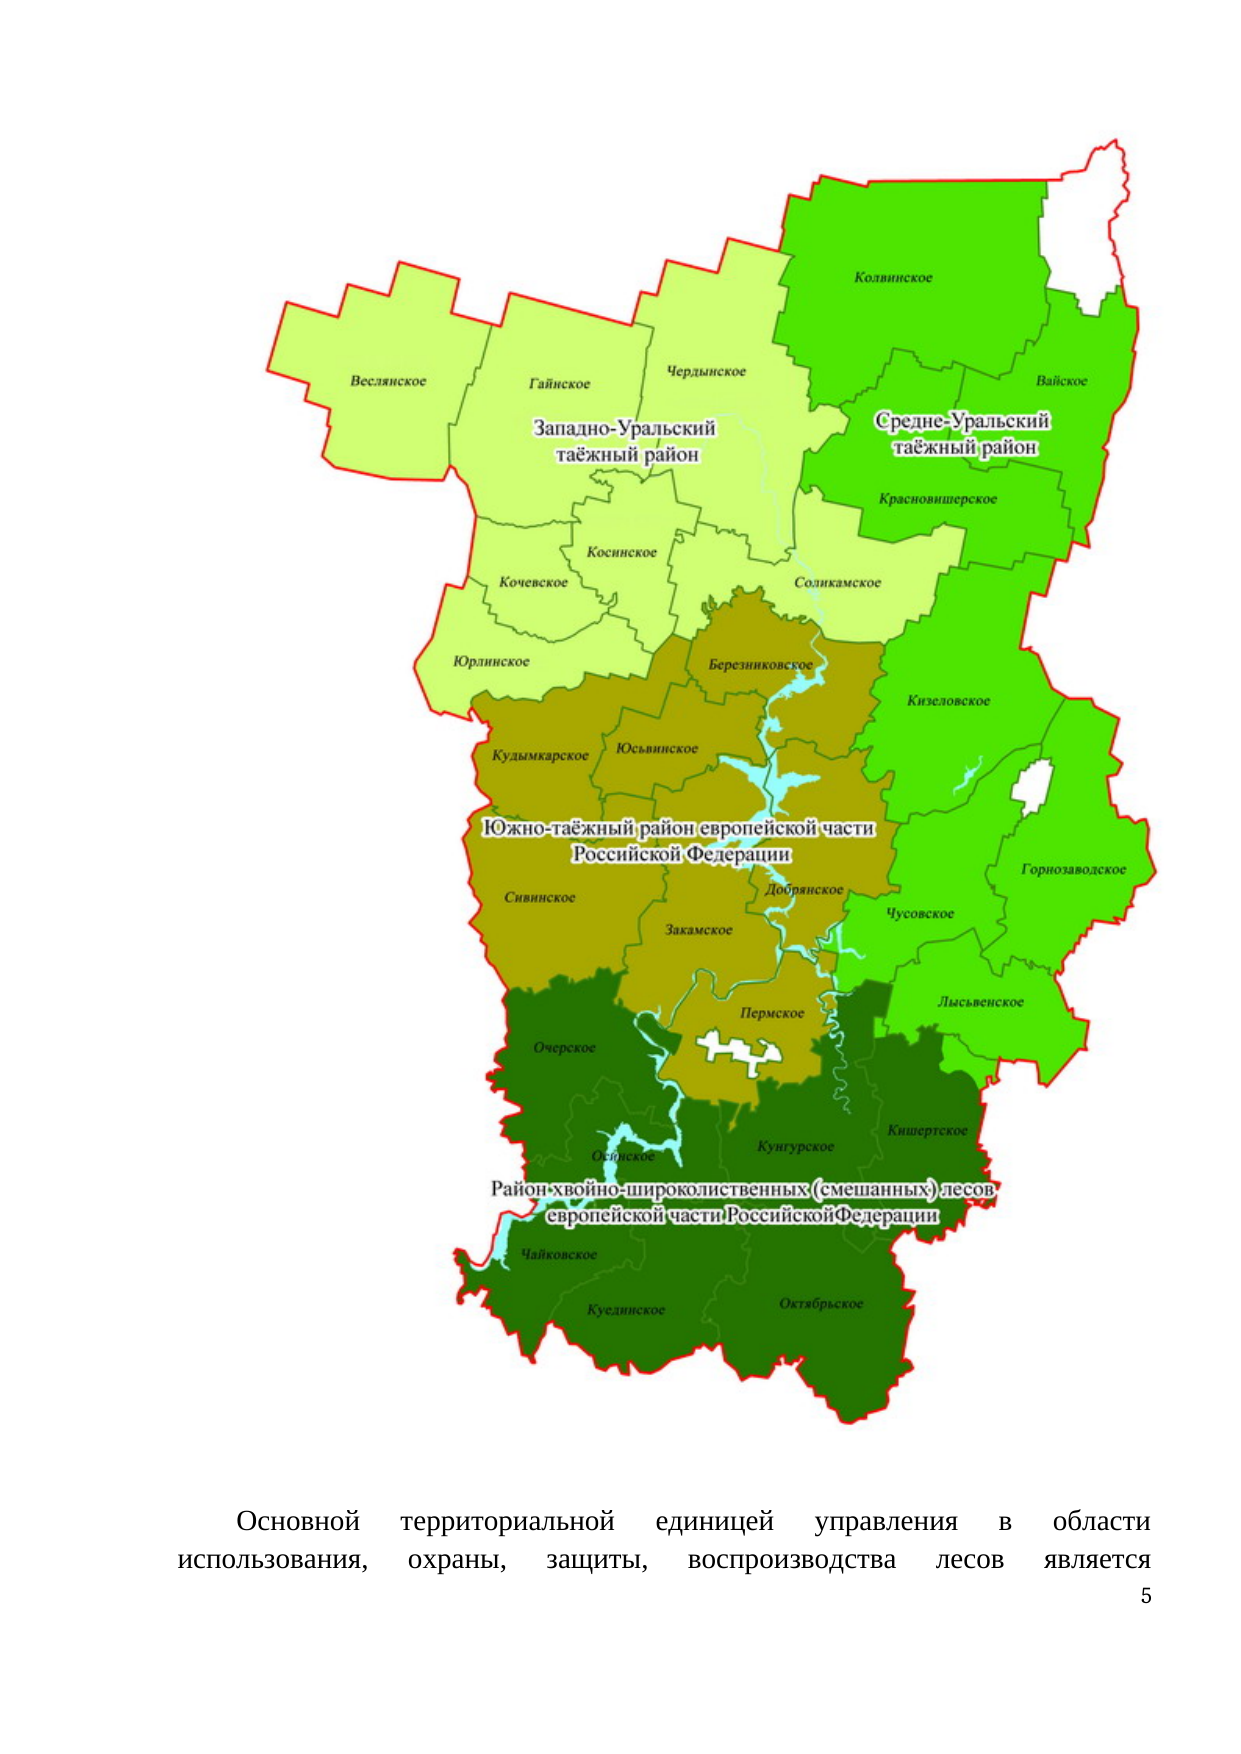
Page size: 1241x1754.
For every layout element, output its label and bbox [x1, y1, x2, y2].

picture [236, 118, 1174, 1461]
list [177, 1503, 1152, 1575]
